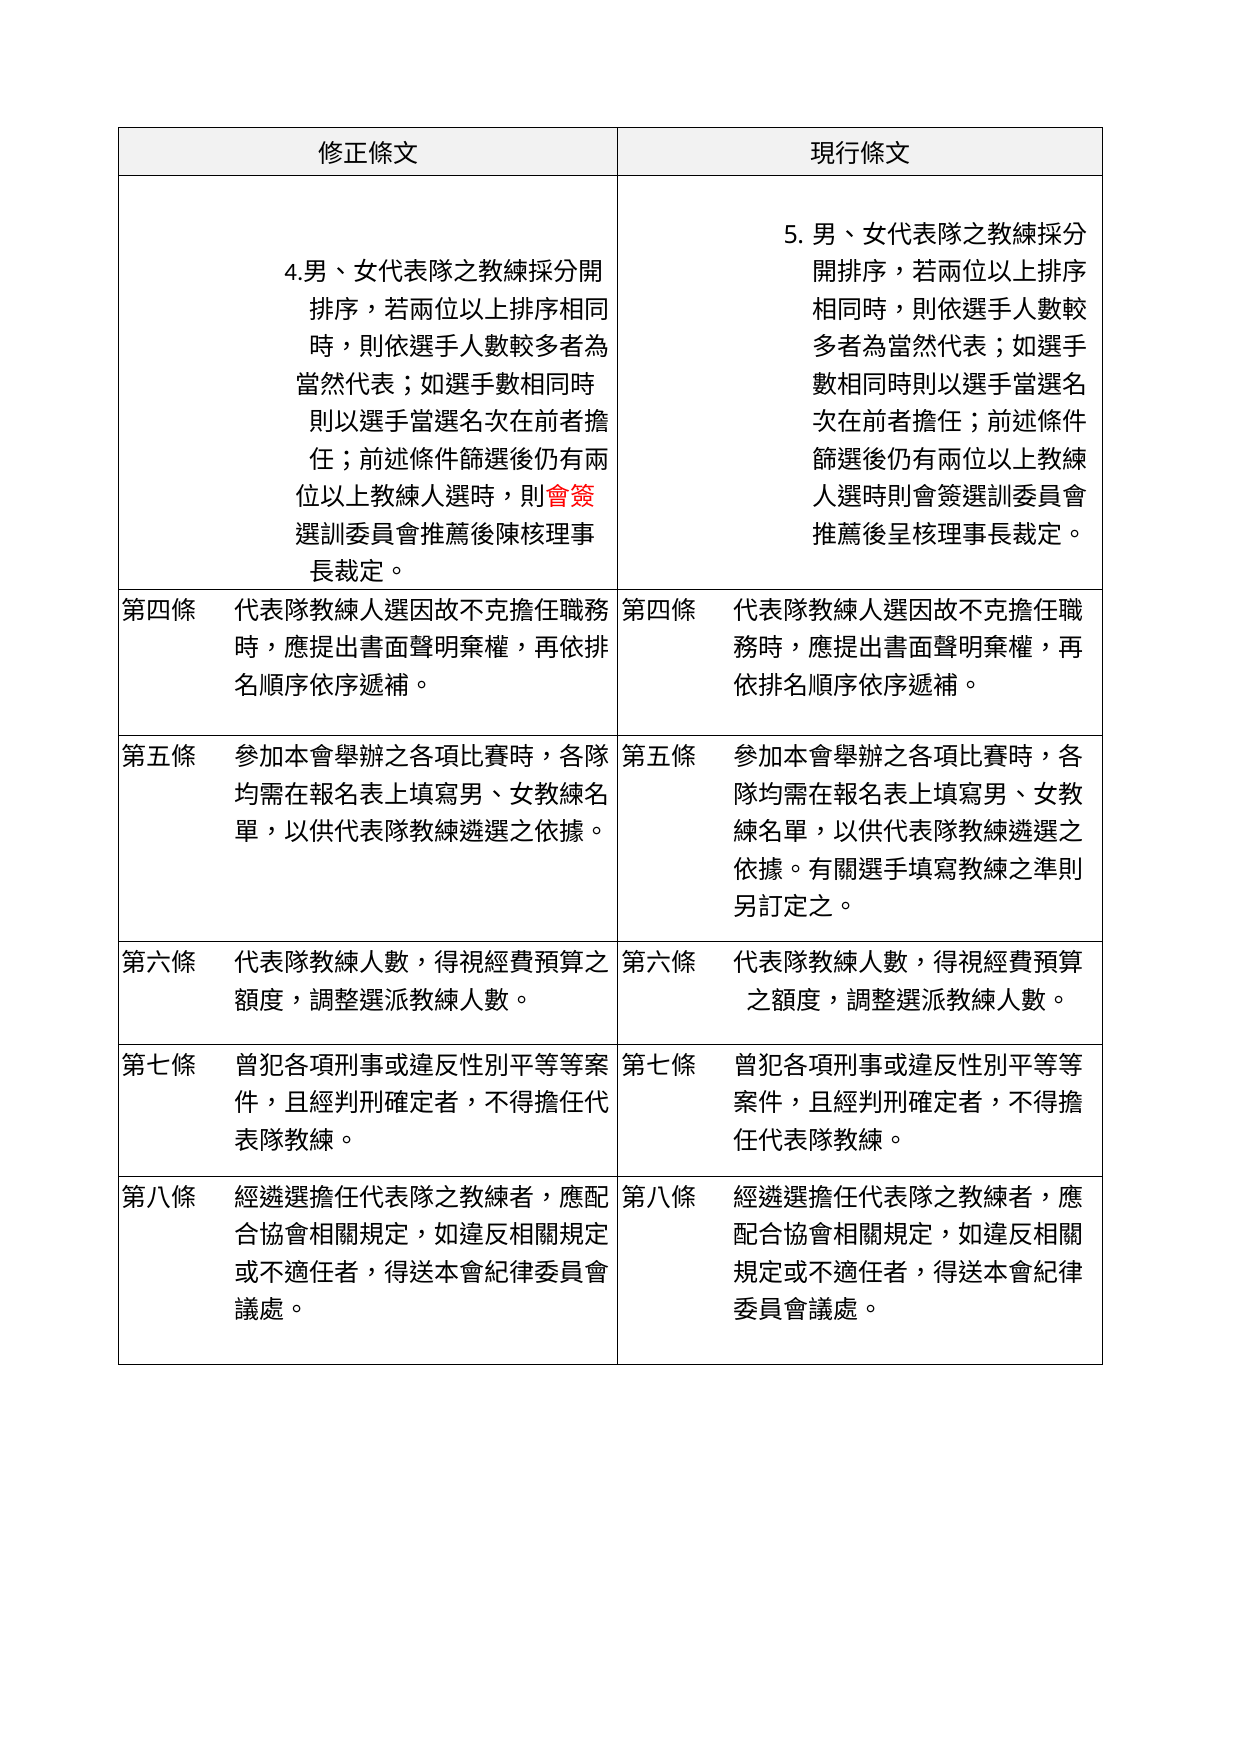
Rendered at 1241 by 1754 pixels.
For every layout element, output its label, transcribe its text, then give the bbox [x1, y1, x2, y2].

table_header 現行條文 [618, 128, 1102, 175]
table_cell 曾犯各項刑事或違反性別平等等案件，且經判刑確定者，不得擔任代表隊教練。 [618, 1045, 1102, 1176]
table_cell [618, 176, 1102, 589]
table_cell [119, 176, 617, 589]
table_cell 曾犯各項刑事或違反性別平等等案件，且經判刑確定者，不得擔任代表隊教練。 [119, 1045, 617, 1176]
table_cell 代表隊教練人數，得視經費預算之額度，調整選派教練人數。 [119, 942, 617, 1044]
table_cell 代表隊教練人選因故不克擔任職務時，應提出書面聲明棄權，再依排名順序依序遞補。 [618, 590, 1102, 735]
table_cell 代表隊教練人數，得視經費預算 之額度，調整選派教練人數。 [618, 942, 1102, 1044]
table_header 修正條文 [119, 128, 617, 175]
table_cell 參加本會舉辦之各項比賽時，各隊均需在報名表上填寫男、女教練名單，以供代表隊教練遴選之依據。 [119, 736, 617, 941]
table_cell 經遴選擔任代表隊之教練者，應配合協會相關規定，如違反相關規定或不適任者，得送本會紀律委員會議處。 [119, 1177, 617, 1364]
table_cell 代表隊教練人選因故不克擔任職務時，應提出書面聲明棄權，再依排名順序依序遞補。 [119, 590, 617, 735]
table_cell 參加本會舉辦之各項比賽時，各隊均需在報名表上填寫男、女教練名單，以供代表隊教練遴選之依據。有關選手填寫教練之準則另訂定之。 [618, 736, 1102, 941]
table_cell 經遴選擔任代表隊之教練者，應配合協會相關規定，如違反相關規定或不適任者，得送本會紀律委員會議處。 [618, 1177, 1102, 1364]
